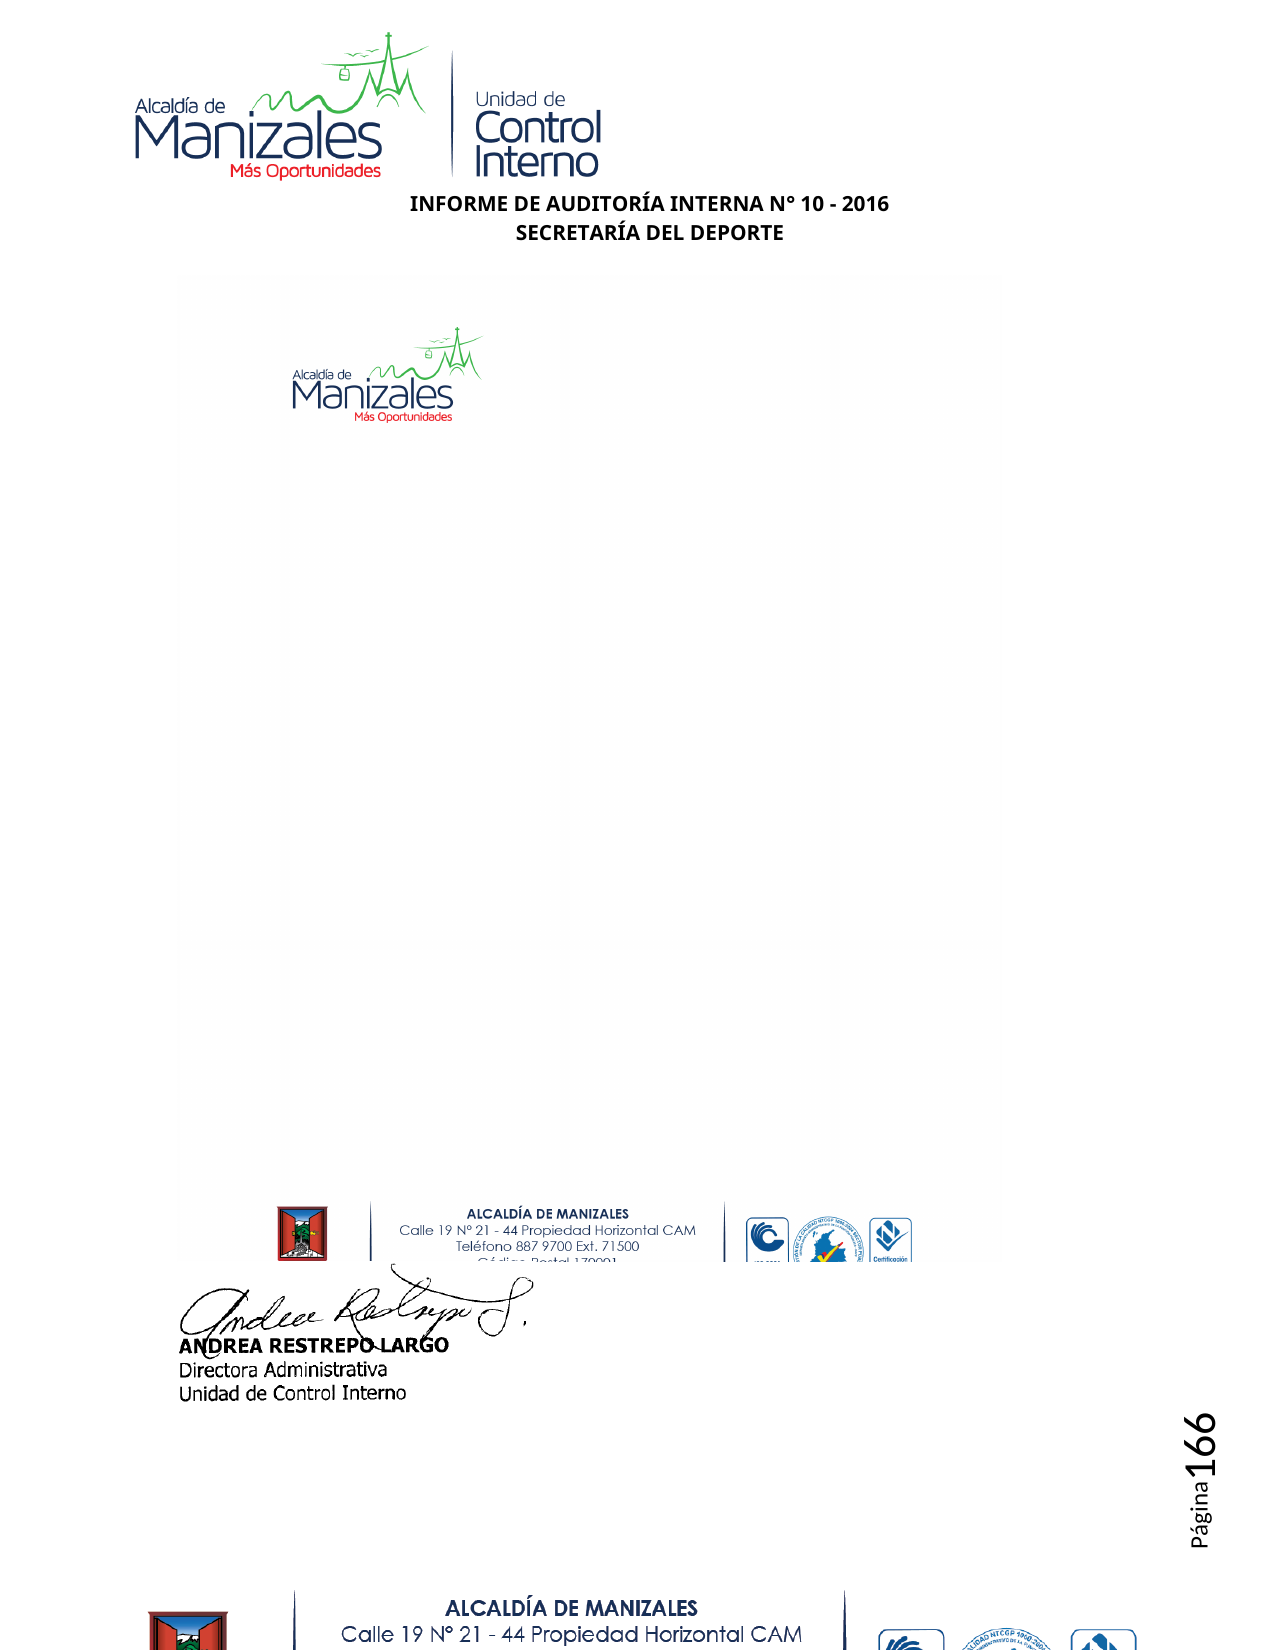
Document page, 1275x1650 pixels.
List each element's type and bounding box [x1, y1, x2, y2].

picture [0, 1579, 1275, 1650]
picture [0, 0, 1227, 1406]
